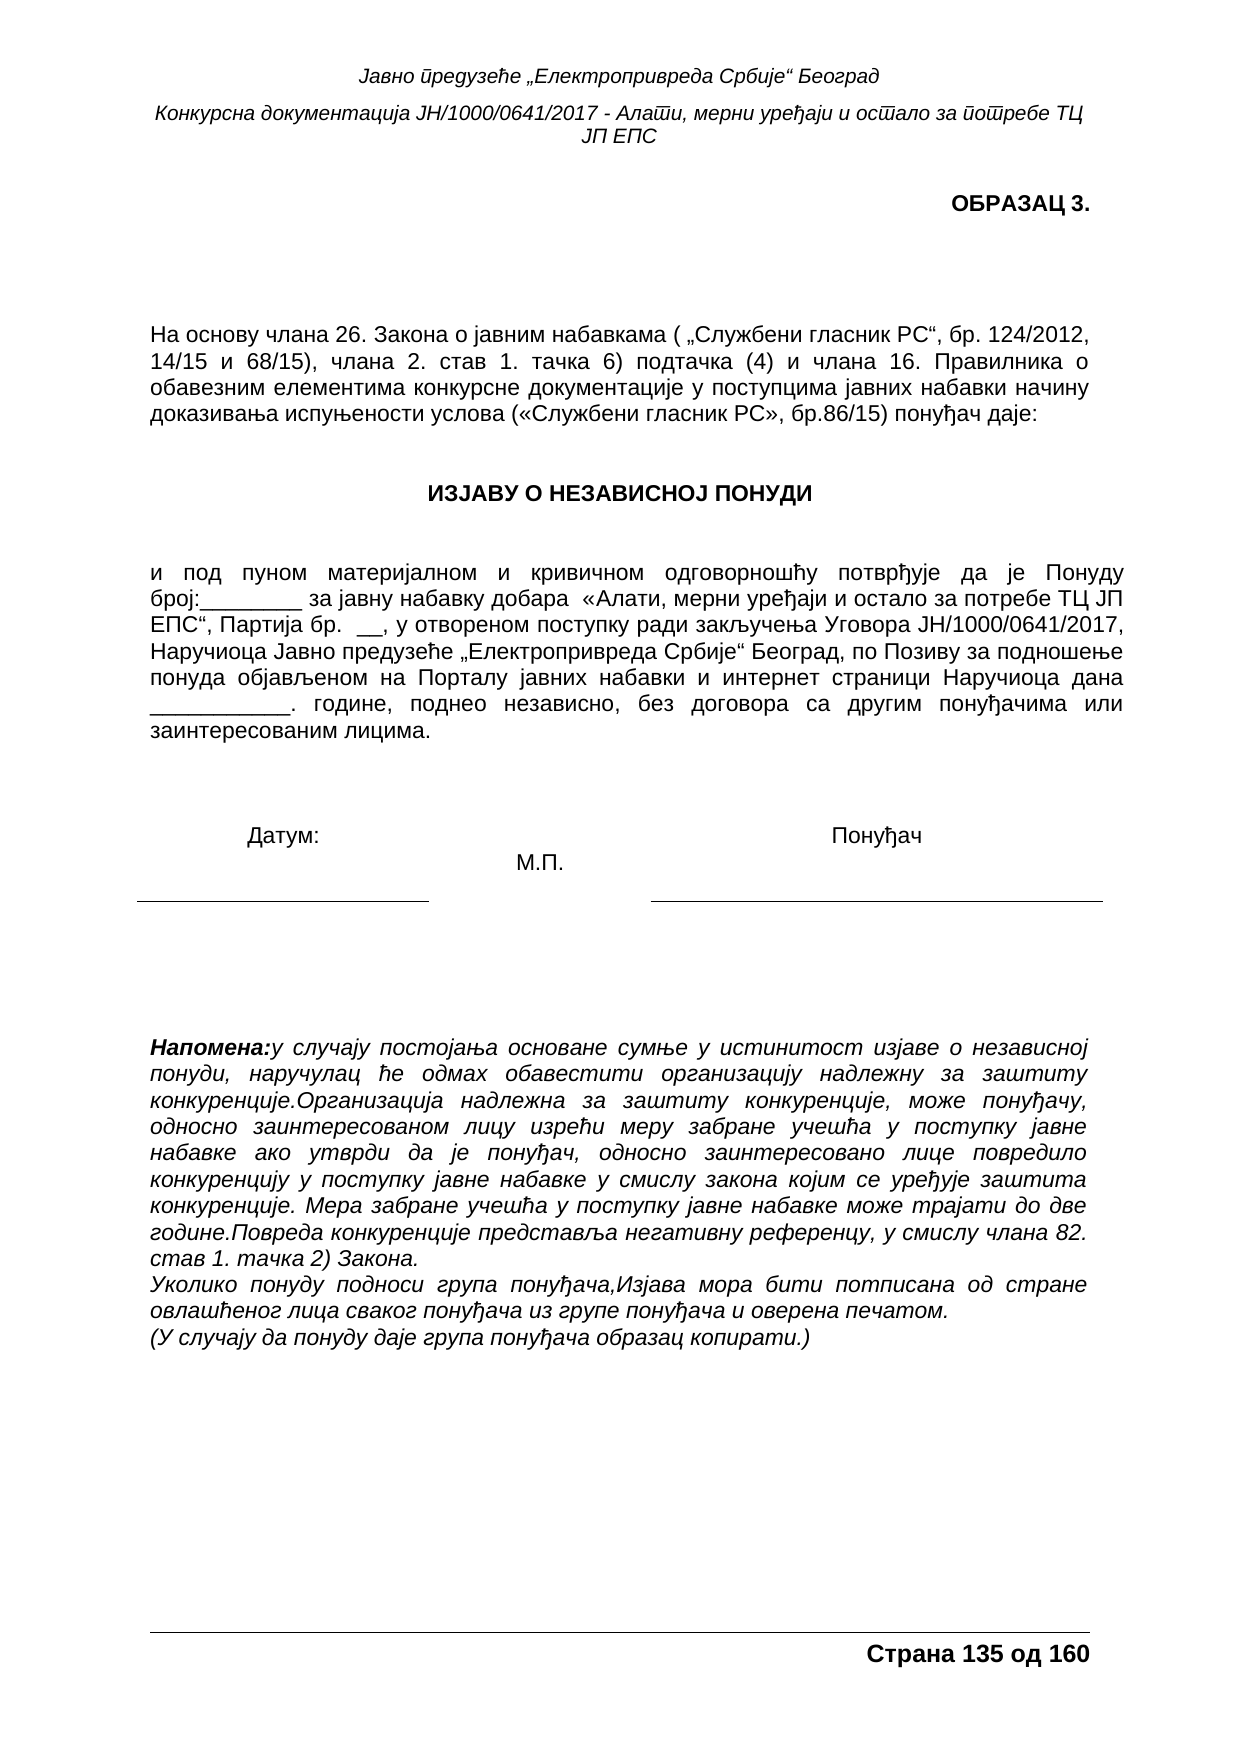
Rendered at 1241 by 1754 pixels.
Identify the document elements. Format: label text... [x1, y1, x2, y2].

text ИЗЈАВУ О НЕЗАВИСНОЈ ПОНУДИ [150, 479, 1090, 506]
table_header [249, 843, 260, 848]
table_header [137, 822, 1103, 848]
text ОБРАЗАЦ 3. [150, 189, 1090, 216]
text (У случају да понуду даје група понуђача образац копирати.) [150, 1324, 1090, 1350]
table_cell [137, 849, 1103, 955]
text На основу члана 26. Закона о јавним набавкама ( „Службени гласник РС“, бр. 124/2012, 14/15 и 68/15), члана 2. став 1. тачка 6) подтачка (4) и члана 16. Правилника о обавезним елементима конкурсне документације у поступцима јавних набавки начину доказивања испуњености услова («Службени гласник РС», бр.86/15) понуђач даје: [150, 321, 1090, 427]
text Уколико понуду подноси група понуђача,Изјава мора бити потписана од стране овлашћеног лица сваког понуђача из групе понуђача и оверена печатом. [150, 1271, 1090, 1324]
text и под пуном материјалном и кривичном одговорношћу потврђује да је Понуду број:________ за јавну набавку добара «Алати, мерни уређаји и остало за потребе ТЦ ЈП ЕПС“, Партија бр. __, у отвореном поступку ради закључења Уговора ЈН/1000/0641/2017, Наручиоца Јавно предузеће „Електропривреда Србије“ Београд, по Позиву за подношење понуда објављеном на Порталу јавних набавки и интернет страници Наручиоца дана ___________. године, поднео независно, без договора са другим понуђачима или заинтересованим лицима. [150, 558, 1124, 743]
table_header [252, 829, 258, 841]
text Напомена:у случају постојања основане сумње у истинитост изјаве о независној понуди, наручулац ће одмах обавестити организацију надлежну за заштиту конкуренције.Организација надлежна за заштиту конкуренције, може понуђачу, односно заинтересованом лицу изрећи меру забране учешћа у поступку јавне набавке ако утврди да је понуђач, односно заинтересовано лице повредило конкуренцију у поступку јавне набавке у смислу закона којим се уређује заштита конкуренције. Мера забране учешћа у поступку јавне набавке може трајати до две године.Повреда конкуренције представља негативну референцу, у смислу члана 82. став 1. тачка 2) Закона. [150, 1034, 1090, 1271]
